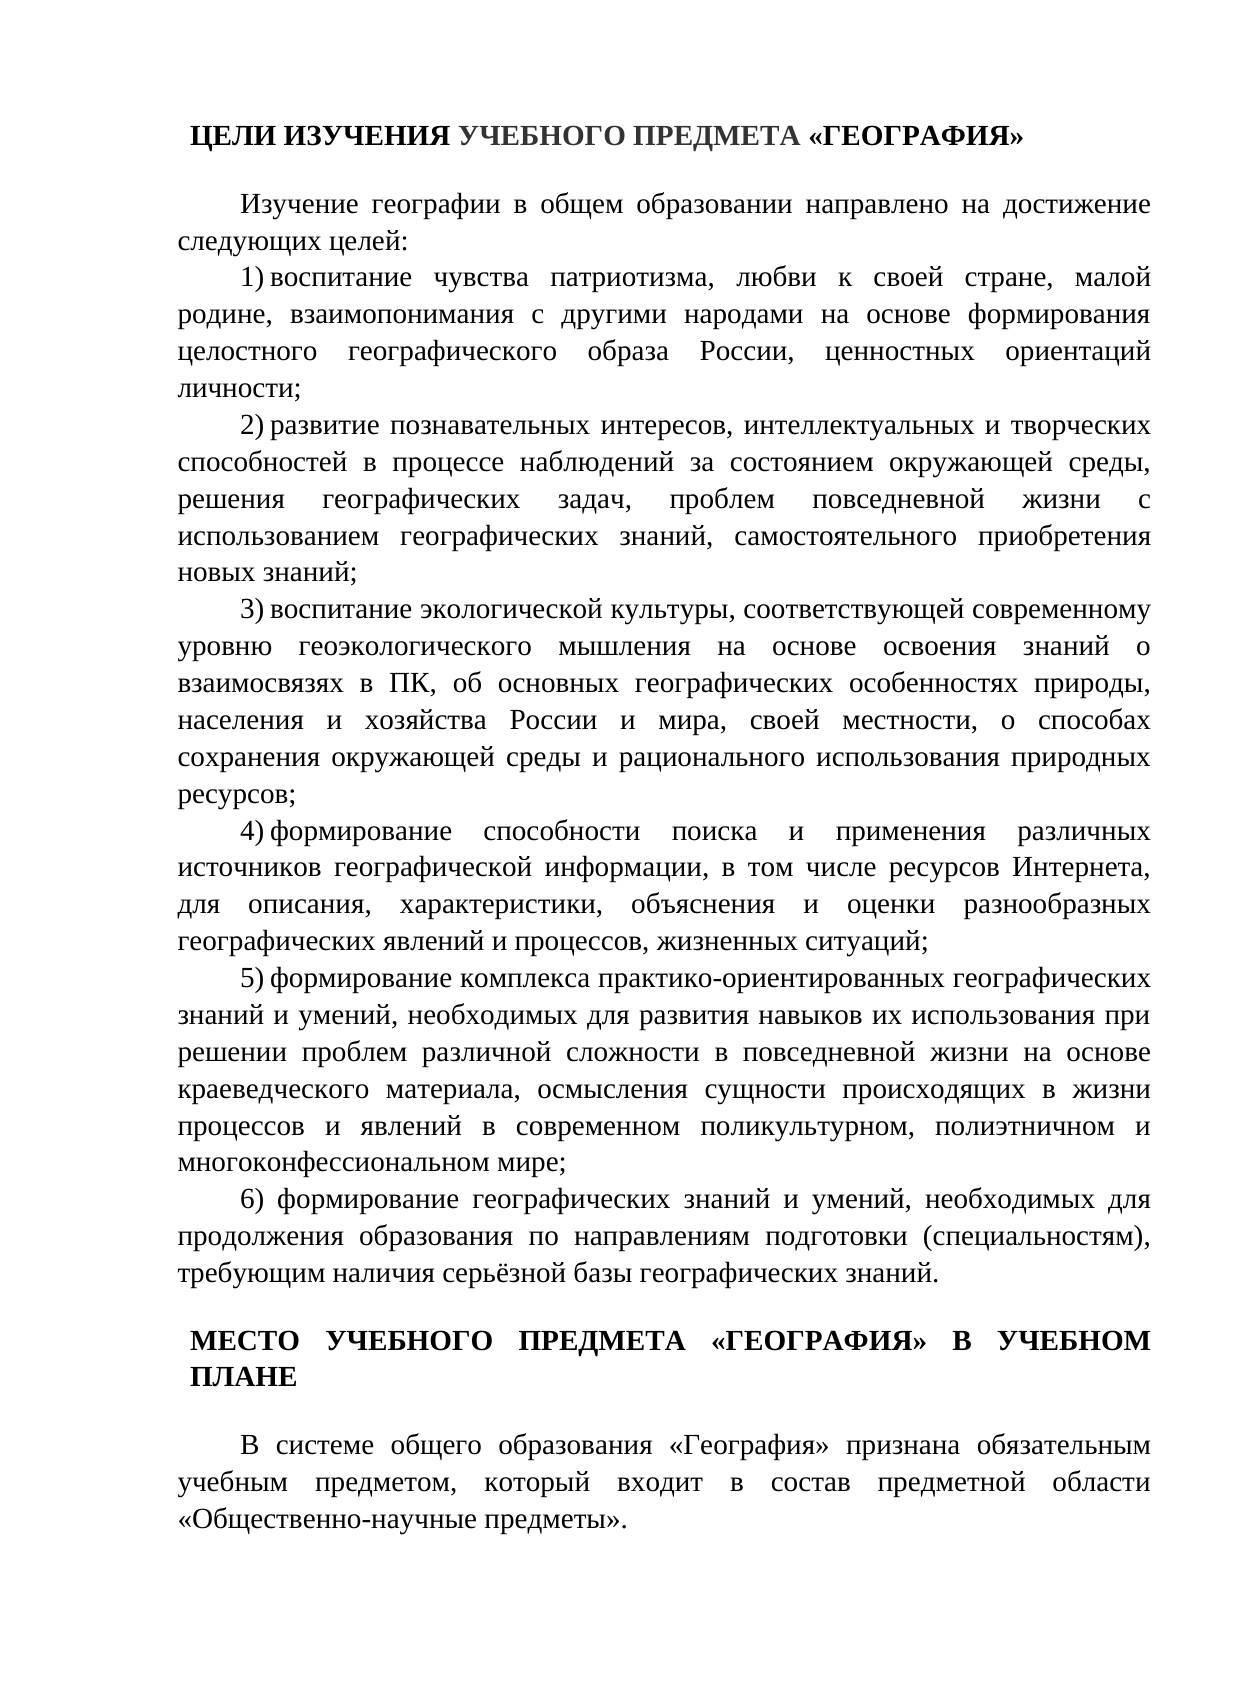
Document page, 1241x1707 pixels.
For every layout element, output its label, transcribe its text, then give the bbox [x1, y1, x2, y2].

text 6) формирование географических знаний и умений, необходимых для продолжения образования по направлениям подготовки (специальностям), требующим наличия серьёзной базы географических знаний. [177, 1181, 1152, 1289]
text В системе общего образования «География» признана обязательным учебным предметом, который входит в состав предметной области «Общественно-научные предметы». [177, 1427, 1152, 1534]
text МЕСТО УЧЕБНОГО ПРЕДМЕТА «ГЕОГРАФИЯ» В УЧЕБНОМ ПЛАНЕ [190, 1323, 1152, 1393]
text 5) формирование комплекса практико-ориентированных географических знаний и умений, необходимых для развития навыков их использования при решении проблем различной сложности в повседневной жизни на основе краеведческого материала, осмысления сущности происходящих в жизни процессов и явлений в современном поликультурном, полиэтничном и многоконфессиональном мире; [177, 960, 1152, 1178]
text Изучение географии в общем образовании направлено на достижение следующих целей: [177, 186, 1152, 256]
text 2) развитие познавательных интересов, интеллектуальных и творческих способностей в процессе наблюдений за состоянием окружающей среды, решения географических задач, проблем повседневной жизни с использованием географических знаний, самостоятельного приобретения новых знаний; [177, 407, 1152, 588]
text 4) формирование способности поиска и применения различных источников географической информации, в том числе ресурсов Интернета, для описания, характеристики, объяснения и оценки разнообразных географических явлений и процессов, жизненных ситуаций; [177, 813, 1152, 957]
text 3) воспитание экологической культуры, соответствующей современному уровню геоэкологического мышления на основе освоения знаний о взаимосвязях в ПК, об основных географических особенностях природы, населения и хозяйства России и мира, своей местности, о способах сохранения окружающей среды и рационального использования природных ресурсов; [177, 591, 1152, 809]
text 1) воспитание чувства патриотизма, любви к своей стране, малой родине, взаимопонимания с другими народами на основе формирования целостного географического образа России, ценностных ориентаций личности; [177, 259, 1152, 404]
text ЦЕЛИ ИЗУЧЕНИЯ УЧЕБНОГО ПРЕДМЕТА «ГЕОГРАФИЯ» [190, 118, 1152, 152]
